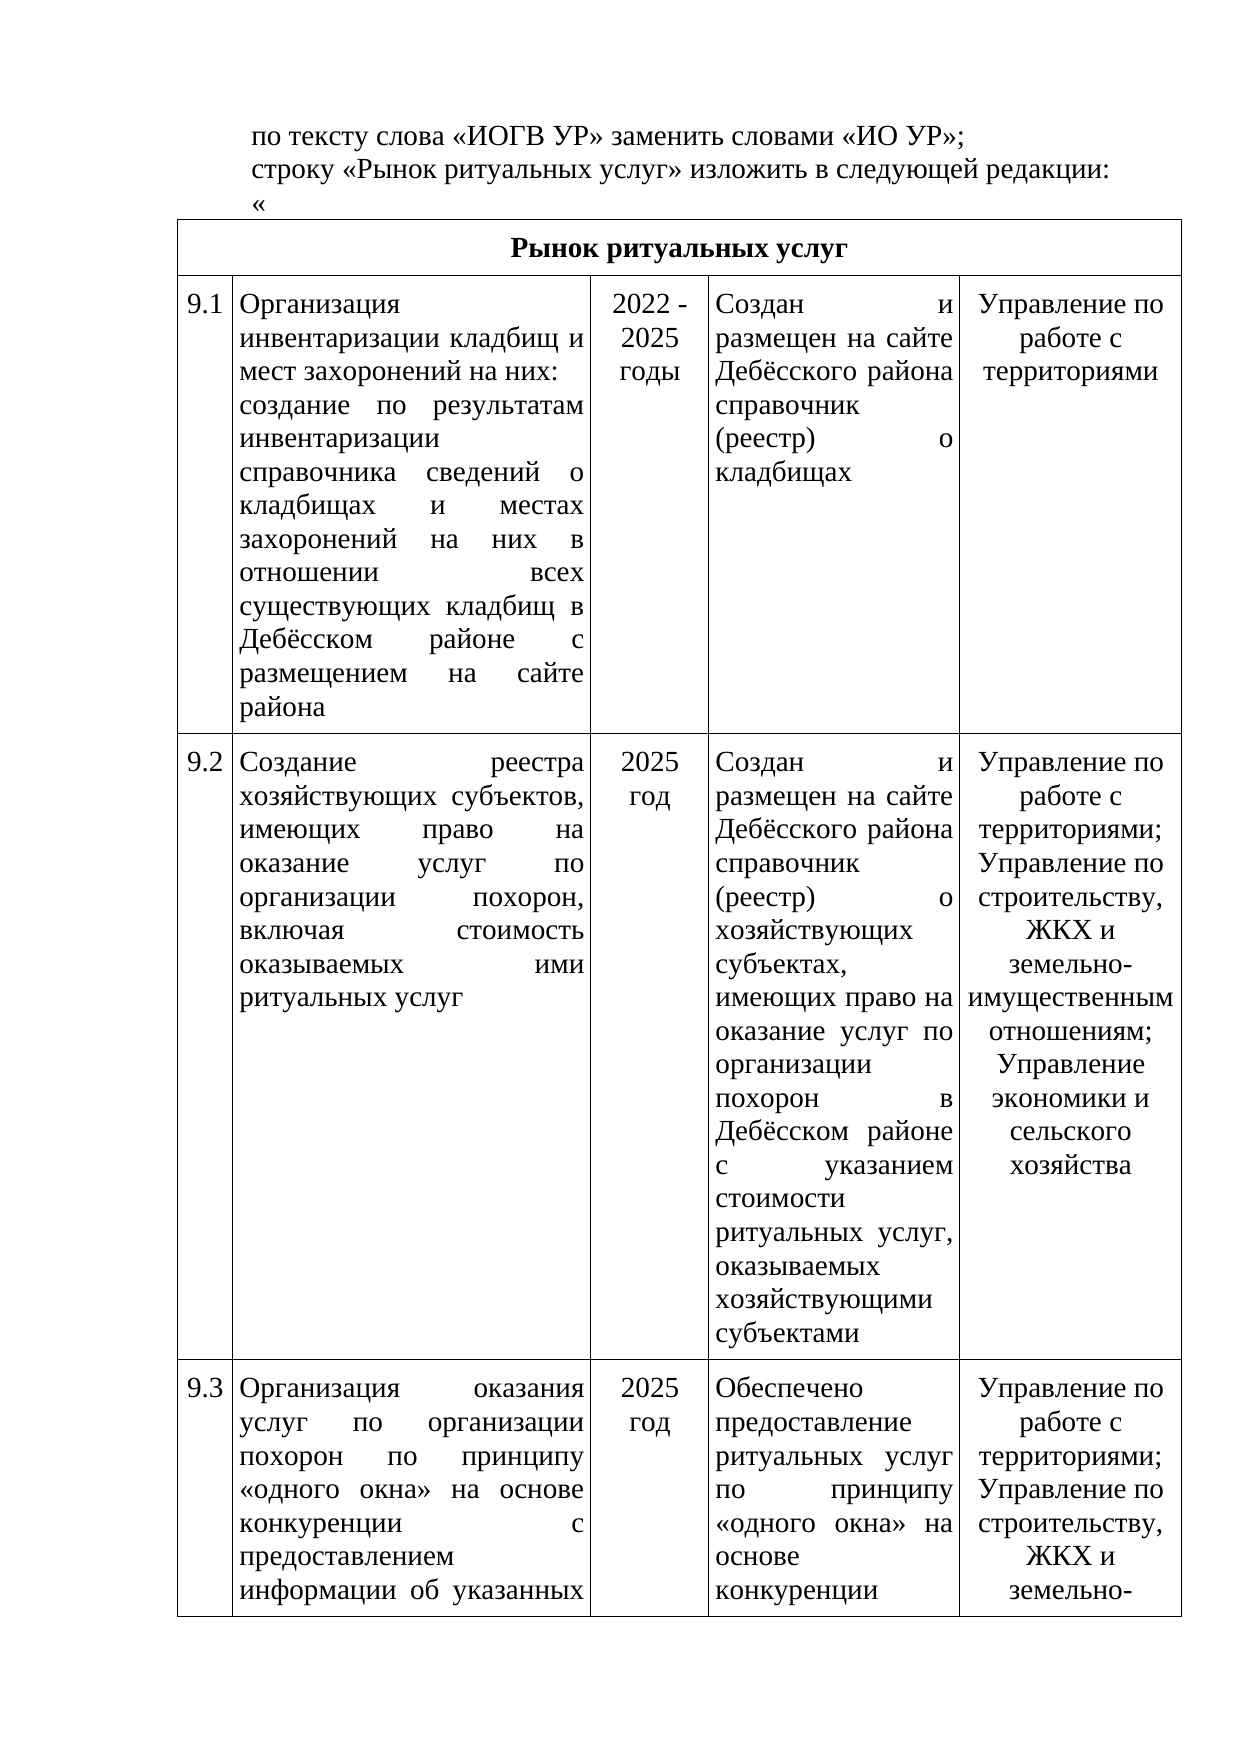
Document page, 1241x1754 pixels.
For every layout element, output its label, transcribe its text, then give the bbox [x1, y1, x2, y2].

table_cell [960, 1360, 1181, 1616]
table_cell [709, 1360, 959, 1616]
table_cell Создан и размещен на сайте Дебёсского района справочник (реестр) о хозяйствующих субъектах, имеющих право на оказание услуг по организации похорон в Дебёсском районе с указанием стоимости ритуальных услуг, оказываемых хозяйствующими субъектами [709, 734, 959, 1359]
table_cell Управление по работе с территориями [960, 276, 1181, 733]
table_cell 9.1 [178, 276, 232, 733]
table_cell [233, 1360, 590, 1616]
text « [177, 185, 1181, 219]
table_cell 2025 год [591, 734, 708, 1359]
table_cell Создан и размещен на сайте Дебёсского района справочник (реестр) о кладбищах [709, 276, 959, 733]
table_cell Организация инвентаризации кладбищ и мест захоронений на них: создание по результатам инвентаризации справочника сведений о кладбищах и местах захоронений на них в отношении всех существующих кладбищ в Дебёсском районе с размещением на сайте района [233, 276, 590, 733]
table_cell 2022 - 2025 годы [591, 276, 708, 733]
table_cell Управление по работе с территориями; Управление по строительству, ЖКХ и земельно-имущественным отношениям; Управление экономики и сельского хозяйства [960, 734, 1181, 1359]
table_cell 2025 год [591, 1360, 708, 1616]
table_cell 9.2 [178, 734, 232, 1359]
text по тексту слова «ИОГВ УР» заменить словами «ИО УР»; [177, 118, 1181, 152]
text строку «Рынок ритуальных услуг» изложить в следующей редакции: [177, 152, 1181, 185]
table_cell 9.3 [178, 1360, 232, 1616]
table_header Рынок ритуальных услуг [178, 220, 1181, 274]
table_cell Создание реестра хозяйствующих субъектов, имеющих право на оказание услуг по организации похорон, включая стоимость оказываемых ими ритуальных услуг [233, 734, 590, 1359]
